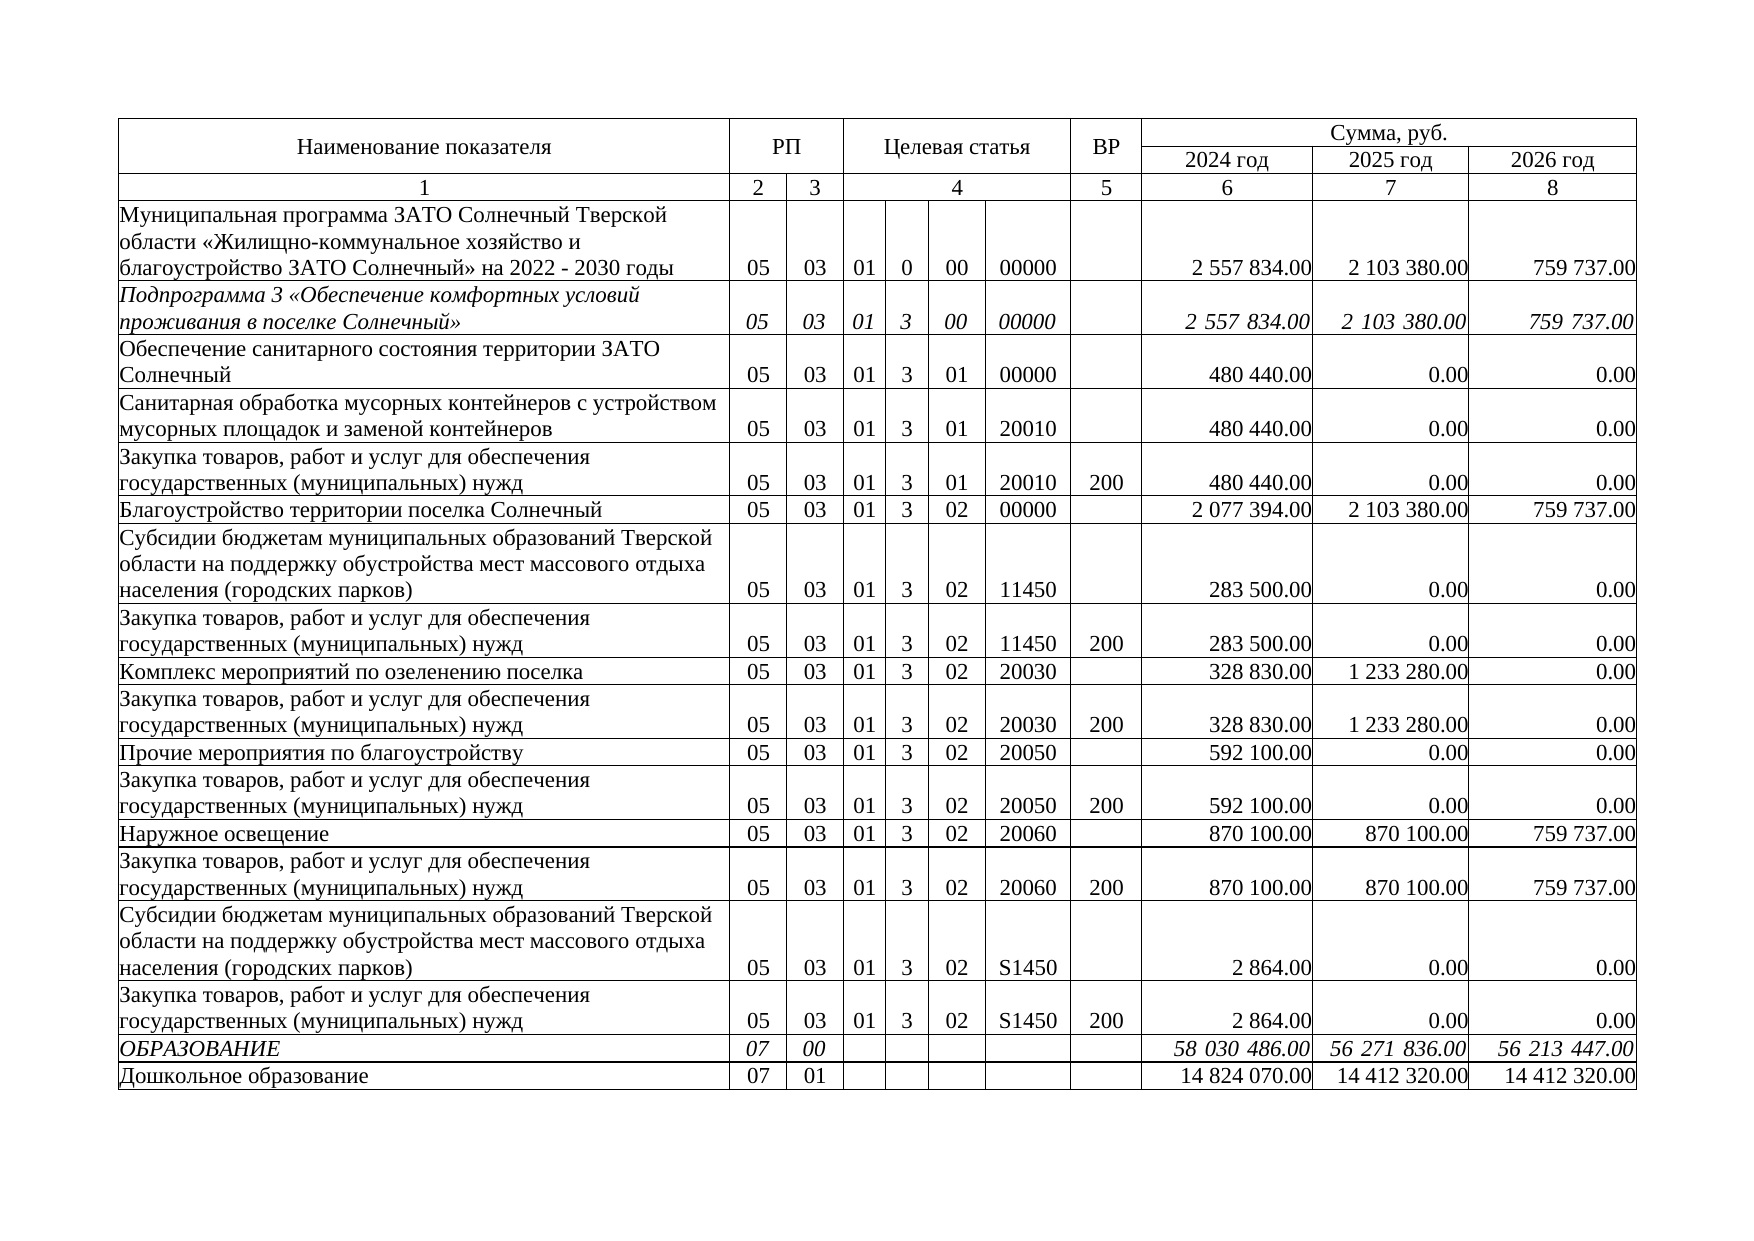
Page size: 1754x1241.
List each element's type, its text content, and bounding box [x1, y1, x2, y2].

table_cell 03 [787, 281, 843, 334]
table_cell ОБРАЗОВАНИЕ [119, 1035, 729, 1061]
table_cell [1071, 820, 1141, 846]
table_cell 0.00 [1313, 604, 1468, 657]
table_cell 56 271 836.00 [1313, 1035, 1468, 1061]
table_cell 870 100.00 [1142, 820, 1312, 846]
table_cell 2024 год [1142, 147, 1312, 173]
table_cell 0.00 [1469, 524, 1636, 603]
table_cell 01 [844, 335, 885, 388]
table_cell 3 [886, 658, 928, 684]
table_cell 01 [844, 901, 885, 980]
table_cell 592 100.00 [1142, 739, 1312, 765]
table_cell 05 [730, 604, 786, 657]
table_cell 283 500.00 [1142, 604, 1312, 657]
table_cell 0.00 [1469, 658, 1636, 684]
table_cell 759 737.00 [1469, 201, 1636, 280]
table_cell 07 [730, 1063, 786, 1089]
table_cell 480 440.00 [1142, 389, 1312, 442]
table_cell 05 [730, 389, 786, 442]
table_cell Наружное освещение [119, 820, 729, 846]
table_cell Санитарная обработка мусорных контейнеров с устройством мусорных площадок и заменой контейнеров [119, 389, 729, 442]
table_cell 328 830.00 [1142, 658, 1312, 684]
table_cell [886, 1063, 928, 1089]
table_cell 20030 [986, 658, 1070, 684]
table_cell 14 412 320.00 [1469, 1063, 1636, 1089]
table_cell 11450 [986, 524, 1070, 603]
table_cell 05 [730, 443, 786, 495]
table_cell Субсидии бюджетам муниципальных образований Тверской области на поддержку обустройства мест массового отдыха населения (городских парков) [119, 901, 729, 980]
table_cell 3 [886, 335, 928, 388]
table_cell 05 [730, 496, 786, 523]
table_header ВР [1071, 119, 1141, 173]
table_cell [1071, 658, 1141, 684]
table_cell 01 [844, 524, 885, 603]
table_header Сумма, руб. [1142, 119, 1636, 146]
table_cell [1071, 1063, 1141, 1089]
table_cell 3 [886, 389, 928, 442]
table_cell 05 [730, 848, 786, 900]
table_cell [1071, 201, 1141, 280]
table_cell 07 [730, 1035, 786, 1061]
table_cell 00000 [986, 496, 1070, 523]
table_cell 6 [1142, 174, 1312, 200]
table_cell 3 [886, 685, 928, 738]
table_cell 2 103 380.00 [1313, 496, 1468, 523]
table_cell [986, 1035, 1070, 1061]
table_cell 200 [1071, 766, 1141, 819]
table_cell 0.00 [1313, 524, 1468, 603]
table_cell 05 [730, 901, 786, 980]
table_cell 01 [844, 201, 885, 280]
table_cell 20060 [986, 820, 1070, 846]
table_cell 03 [787, 820, 843, 846]
table_cell 283 500.00 [1142, 524, 1312, 603]
table_cell 592 100.00 [1142, 766, 1312, 819]
table_cell 480 440.00 [1142, 335, 1312, 388]
table_cell Муниципальная программа ЗАТО Солнечный Тверской области «Жилищно-коммунальное хозяйство и благоустройство ЗАТО Солнечный» на 2022 - 2030 годы [119, 201, 729, 280]
table_cell 05 [730, 335, 786, 388]
table_cell 03 [787, 901, 843, 980]
table_cell 01 [929, 443, 985, 495]
table_cell 0.00 [1313, 981, 1468, 1034]
table_cell 20050 [986, 766, 1070, 819]
table_cell 05 [730, 766, 786, 819]
table_cell 759 737.00 [1469, 820, 1636, 846]
table_cell 05 [730, 820, 786, 846]
table_cell Дошкольное образование [119, 1063, 729, 1089]
table_cell 03 [787, 389, 843, 442]
table_cell 03 [787, 739, 843, 765]
table_cell 03 [787, 201, 843, 280]
table_cell [844, 1035, 885, 1061]
table_cell 3 [787, 174, 843, 200]
table_cell 03 [787, 658, 843, 684]
table_cell 00000 [986, 335, 1070, 388]
table_cell 870 100.00 [1313, 848, 1468, 900]
table_cell [1071, 1035, 1141, 1061]
table_cell 3 [886, 281, 928, 334]
table_cell 11450 [986, 604, 1070, 657]
table_cell 0.00 [1469, 685, 1636, 738]
table_cell Благоустройство территории поселка Солнечный [119, 496, 729, 523]
table_cell [1071, 901, 1141, 980]
table_cell 02 [929, 496, 985, 523]
table_cell 2025 год [1313, 147, 1468, 173]
table_cell 4 [844, 174, 1070, 200]
table_cell 01 [844, 981, 885, 1034]
table_cell 3 [886, 739, 928, 765]
table_cell 05 [730, 658, 786, 684]
table_header РП [730, 119, 843, 173]
table_cell 01 [929, 389, 985, 442]
table_cell Закупка товаров, работ и услуг для обеспечения государственных (муниципальных) нужд [119, 604, 729, 657]
table_cell 870 100.00 [1142, 848, 1312, 900]
table_cell 02 [929, 901, 985, 980]
table_cell 03 [787, 496, 843, 523]
table_cell 1 233 280.00 [1313, 685, 1468, 738]
table_cell 01 [844, 820, 885, 846]
table_cell 03 [787, 766, 843, 819]
table_cell 14 824 070.00 [1142, 1063, 1312, 1089]
table_cell 0.00 [1469, 739, 1636, 765]
table_cell 2 077 394.00 [1142, 496, 1312, 523]
table_cell 7 [1313, 174, 1468, 200]
table_cell 03 [787, 335, 843, 388]
table_cell 3 [886, 524, 928, 603]
table_cell 00 [787, 1035, 843, 1061]
table_cell 02 [929, 658, 985, 684]
table_cell 01 [844, 604, 885, 657]
table_cell S1450 [986, 981, 1070, 1034]
table_cell 0.00 [1469, 389, 1636, 442]
table_cell 0.00 [1313, 739, 1468, 765]
table_cell 759 737.00 [1469, 496, 1636, 523]
table_cell 20030 [986, 685, 1070, 738]
table_cell 05 [730, 981, 786, 1034]
table_cell 20010 [986, 443, 1070, 495]
table_cell 02 [929, 685, 985, 738]
table_cell 01 [929, 335, 985, 388]
table_cell 200 [1071, 848, 1141, 900]
table_cell 0.00 [1469, 981, 1636, 1034]
table_cell S1450 [986, 901, 1070, 980]
table_cell [929, 1035, 985, 1061]
table_cell 20060 [986, 848, 1070, 900]
table_cell 01 [844, 848, 885, 900]
table_cell 3 [886, 901, 928, 980]
table_cell 14 412 320.00 [1313, 1063, 1468, 1089]
table_header Наименование показателя [119, 119, 729, 173]
table_cell 2 864.00 [1142, 901, 1312, 980]
table_cell 02 [929, 604, 985, 657]
table_cell 03 [787, 524, 843, 603]
table_cell 3 [886, 766, 928, 819]
table_cell 0.00 [1469, 335, 1636, 388]
table_cell 00 [929, 201, 985, 280]
table_cell 480 440.00 [1142, 443, 1312, 495]
table_cell 0.00 [1313, 389, 1468, 442]
table_cell 03 [787, 981, 843, 1034]
table_cell 03 [787, 604, 843, 657]
table_cell 01 [844, 443, 885, 495]
table_cell 01 [844, 496, 885, 523]
table_cell 05 [730, 201, 786, 280]
table_cell 01 [787, 1063, 843, 1089]
table_cell 759 737.00 [1469, 281, 1636, 334]
table_cell 200 [1071, 981, 1141, 1034]
table_cell [844, 1063, 885, 1089]
table_cell 0.00 [1313, 766, 1468, 819]
table_cell 03 [787, 685, 843, 738]
table_cell Закупка товаров, работ и услуг для обеспечения государственных (муниципальных) нужд [119, 443, 729, 495]
table_cell 3 [886, 848, 928, 900]
table_cell 05 [730, 685, 786, 738]
table_cell 3 [886, 496, 928, 523]
table_cell Закупка товаров, работ и услуг для обеспечения государственных (муниципальных) нужд [119, 766, 729, 819]
table_cell 0.00 [1313, 335, 1468, 388]
table_cell 02 [929, 766, 985, 819]
table_cell 200 [1071, 604, 1141, 657]
table_cell 0 [886, 201, 928, 280]
table_cell 05 [730, 281, 786, 334]
table_cell 3 [886, 443, 928, 495]
table_cell 0.00 [1469, 766, 1636, 819]
table_cell 870 100.00 [1313, 820, 1468, 846]
table_cell 2 557 834.00 [1142, 201, 1312, 280]
table_cell 2 [730, 174, 786, 200]
table_cell 20050 [986, 739, 1070, 765]
table_cell 01 [844, 766, 885, 819]
table_cell Субсидии бюджетам муниципальных образований Тверской области на поддержку обустройства мест массового отдыха населения (городских парков) [119, 524, 729, 603]
table_cell Подпрограмма 3 «Обеспечение комфортных условий проживания в поселке Солнечный» [119, 281, 729, 334]
table_cell 58 030 486.00 [1142, 1035, 1312, 1061]
table_cell Закупка товаров, работ и услуг для обеспечения государственных (муниципальных) нужд [119, 685, 729, 738]
table_cell 01 [844, 685, 885, 738]
table_cell 2 557 834.00 [1142, 281, 1312, 334]
table_cell 0.00 [1469, 901, 1636, 980]
table_cell 0.00 [1313, 443, 1468, 495]
table_cell 200 [1071, 685, 1141, 738]
table_cell [1071, 496, 1141, 523]
table_cell Обеспечение санитарного состояния территории ЗАТО Солнечный [119, 335, 729, 388]
table_cell [1071, 281, 1141, 334]
table_cell 3 [886, 604, 928, 657]
table_cell 3 [886, 981, 928, 1034]
table_cell 02 [929, 848, 985, 900]
table_cell 0.00 [1469, 443, 1636, 495]
table_cell 56 213 447.00 [1469, 1035, 1636, 1061]
table_cell 02 [929, 739, 985, 765]
table_cell 2 103 380.00 [1313, 281, 1468, 334]
table_cell 00000 [986, 281, 1070, 334]
table_cell 2 103 380.00 [1313, 201, 1468, 280]
table_cell 0.00 [1469, 604, 1636, 657]
table_cell [929, 1063, 985, 1089]
table_cell 02 [929, 524, 985, 603]
table_cell 759 737.00 [1469, 848, 1636, 900]
table_cell 01 [844, 281, 885, 334]
table_cell 8 [1469, 174, 1636, 200]
table_cell [1071, 739, 1141, 765]
table_header Целевая статья [844, 119, 1070, 173]
table_cell [1071, 524, 1141, 603]
table_cell 01 [844, 658, 885, 684]
table_cell 0.00 [1313, 901, 1468, 980]
table_cell 03 [787, 443, 843, 495]
table_cell 5 [1071, 174, 1141, 200]
table_cell 328 830.00 [1142, 685, 1312, 738]
table_cell 03 [787, 848, 843, 900]
table_cell 01 [844, 389, 885, 442]
table_cell Прочие мероприятия по благоустройству [119, 739, 729, 765]
table_cell [1071, 389, 1141, 442]
table_cell 00 [929, 281, 985, 334]
table_cell 2026 год [1469, 147, 1636, 173]
table_cell [1071, 335, 1141, 388]
table_cell 00000 [986, 201, 1070, 280]
table_cell [986, 1063, 1070, 1089]
table_cell 1 233 280.00 [1313, 658, 1468, 684]
table_cell 3 [886, 820, 928, 846]
table_cell [886, 1035, 928, 1061]
table_cell Закупка товаров, работ и услуг для обеспечения государственных (муниципальных) нужд [119, 981, 729, 1034]
table_cell Закупка товаров, работ и услуг для обеспечения государственных (муниципальных) нужд [119, 848, 729, 900]
table_cell 20010 [986, 389, 1070, 442]
table_cell 1 [119, 174, 729, 200]
table_cell 05 [730, 739, 786, 765]
table_cell 05 [730, 524, 786, 603]
table_cell 02 [929, 820, 985, 846]
table_cell 01 [844, 739, 885, 765]
table_cell 200 [1071, 443, 1141, 495]
table_cell 02 [929, 981, 985, 1034]
table_cell 2 864.00 [1142, 981, 1312, 1034]
table_cell Комплекс мероприятий по озеленению поселка [119, 658, 729, 684]
